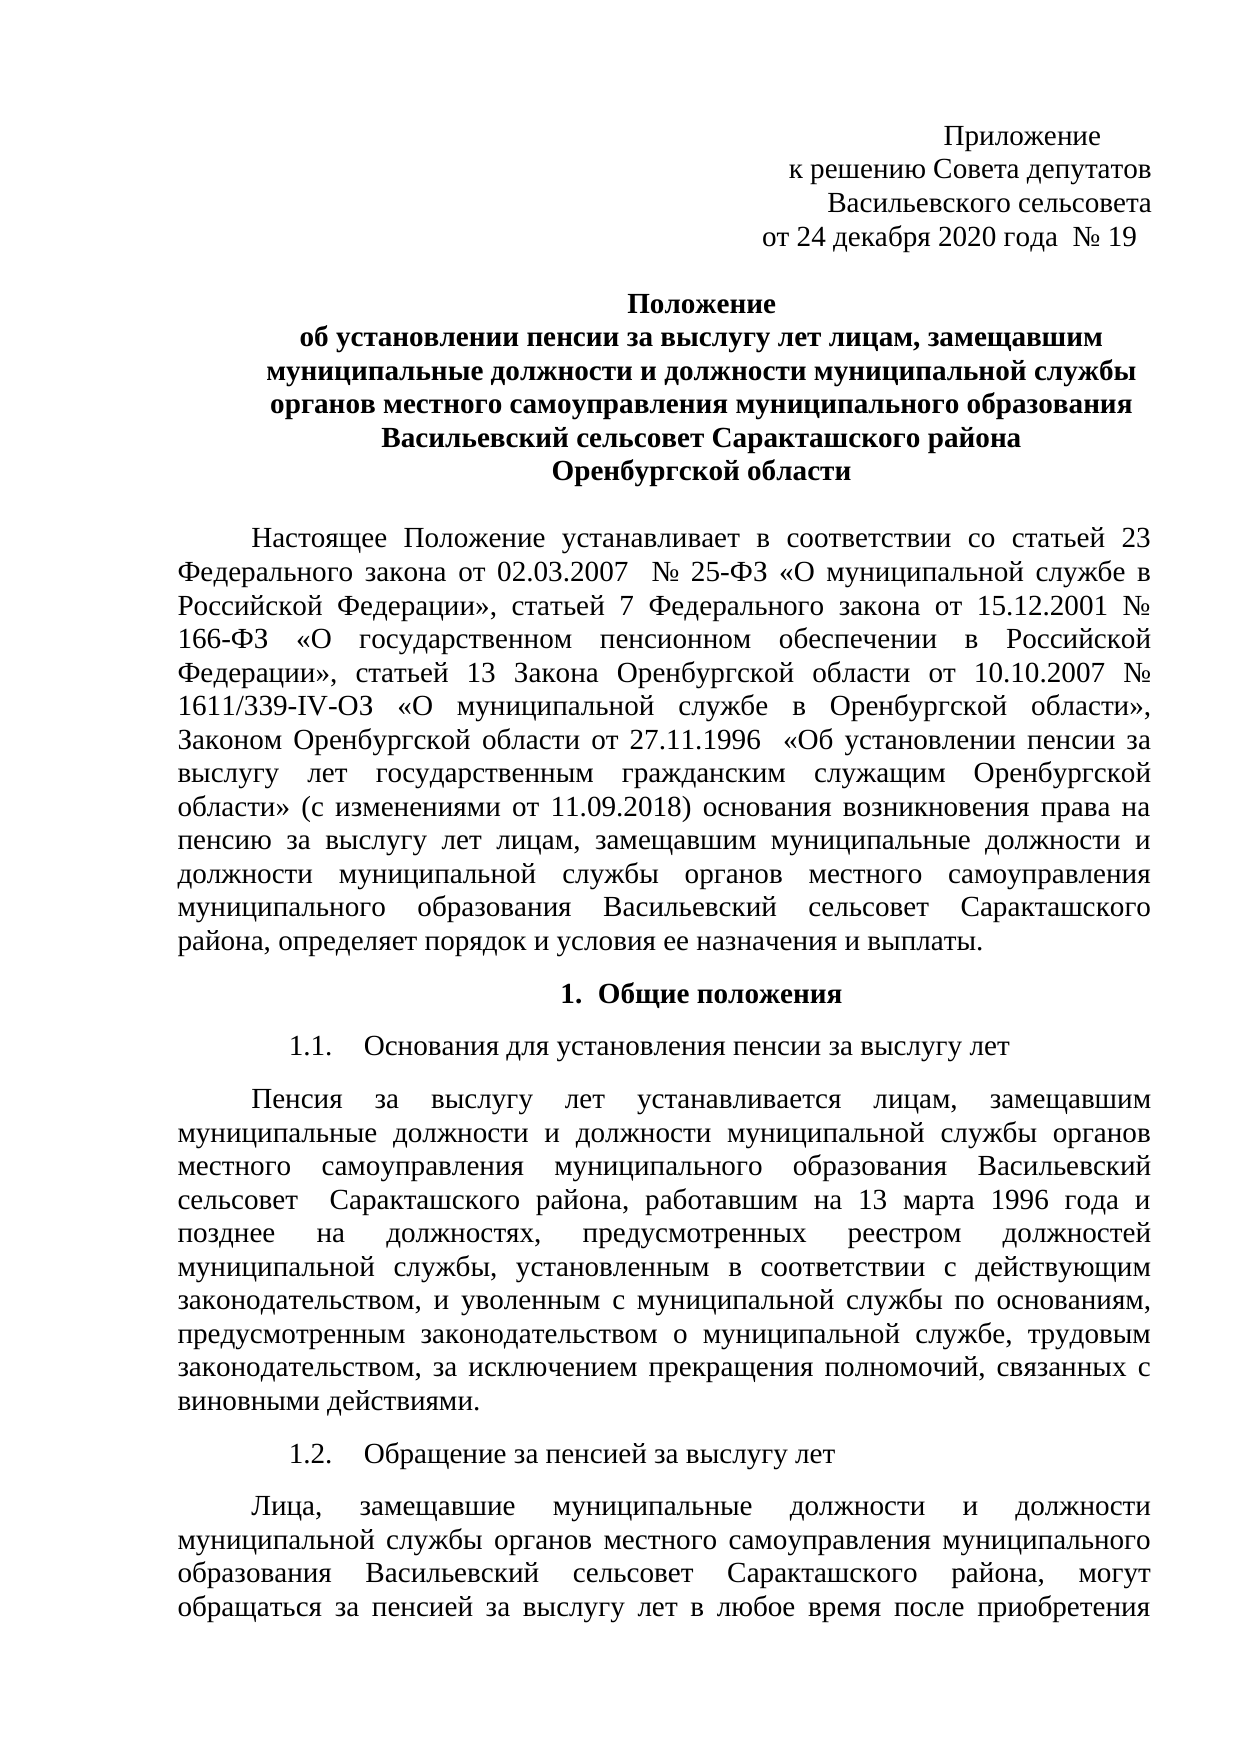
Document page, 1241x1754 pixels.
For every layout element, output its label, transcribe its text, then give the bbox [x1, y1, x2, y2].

text Положение [251, 286, 1152, 319]
text Настоящее Положение устанавливает в соответствии со статьей 23 Федерального закона от 02.03.2007 № 25-ФЗ «О муниципальной службе в Российской Федерации», статьей 7 Федерального закона от 15.12.2001 № 166-ФЗ «О государственном пенсионном обеспечении в Российской Федерации», статьей 13 Закона Оренбургской области от 10.10.2007 № 1611/339-IV-ОЗ «О муниципальной службе в Оренбургской области», Законом Оренбургской области от 27.11.1996 «Об установлении пенсии за выслугу лет государственным гражданским служащим Оренбургской области» (с изменениями от 11.09.2018) основания возникновения права на пенсию за выслугу лет лицам, замещавшим муниципальные должности и должности муниципальной службы органов местного самоуправления муниципального образования Васильевский сельсовет Саракташского района, определяет порядок и условия ее назначения и выплаты. [177, 521, 1152, 957]
text Приложение [251, 118, 1152, 152]
text об установлении пенсии за выслугу лет лицам, замещавшим муниципальные должности и должности муниципальной службы органов местного самоуправления муниципального образования Васильевский сельсовет Саракташского района [251, 319, 1152, 453]
text Васильевского сельсовета [251, 185, 1152, 219]
text Оренбургской области [251, 453, 1152, 487]
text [177, 1488, 1152, 1623]
text Пенсия за выслугу лет устанавливается лицам, замещавшим муниципальные должности и должности муниципальной службы органов местного самоуправления муниципального образования Васильевский сельсовет Саракташского района, работавшим на 13 марта 1996 года и позднее на должностях, предусмотренных реестром должностей муниципальной службы, установленным в соответствии с действующим законодательством, и уволенным с муниципальной службы по основаниям, предусмотренным законодательством о муниципальной службе, трудовым законодательством, за исключением прекращения полномочий, связанных с виновными действиями. [177, 1081, 1152, 1417]
list Основания для установления пенсии за выслугу лет [288, 1028, 1152, 1062]
list Обращение за пенсией за выслугу лет [288, 1436, 1152, 1469]
text к решению Совета депутатов [251, 152, 1152, 185]
text от 24 декабря 2020 года № 19 [251, 219, 1152, 252]
list Общие положения [251, 976, 1152, 1009]
